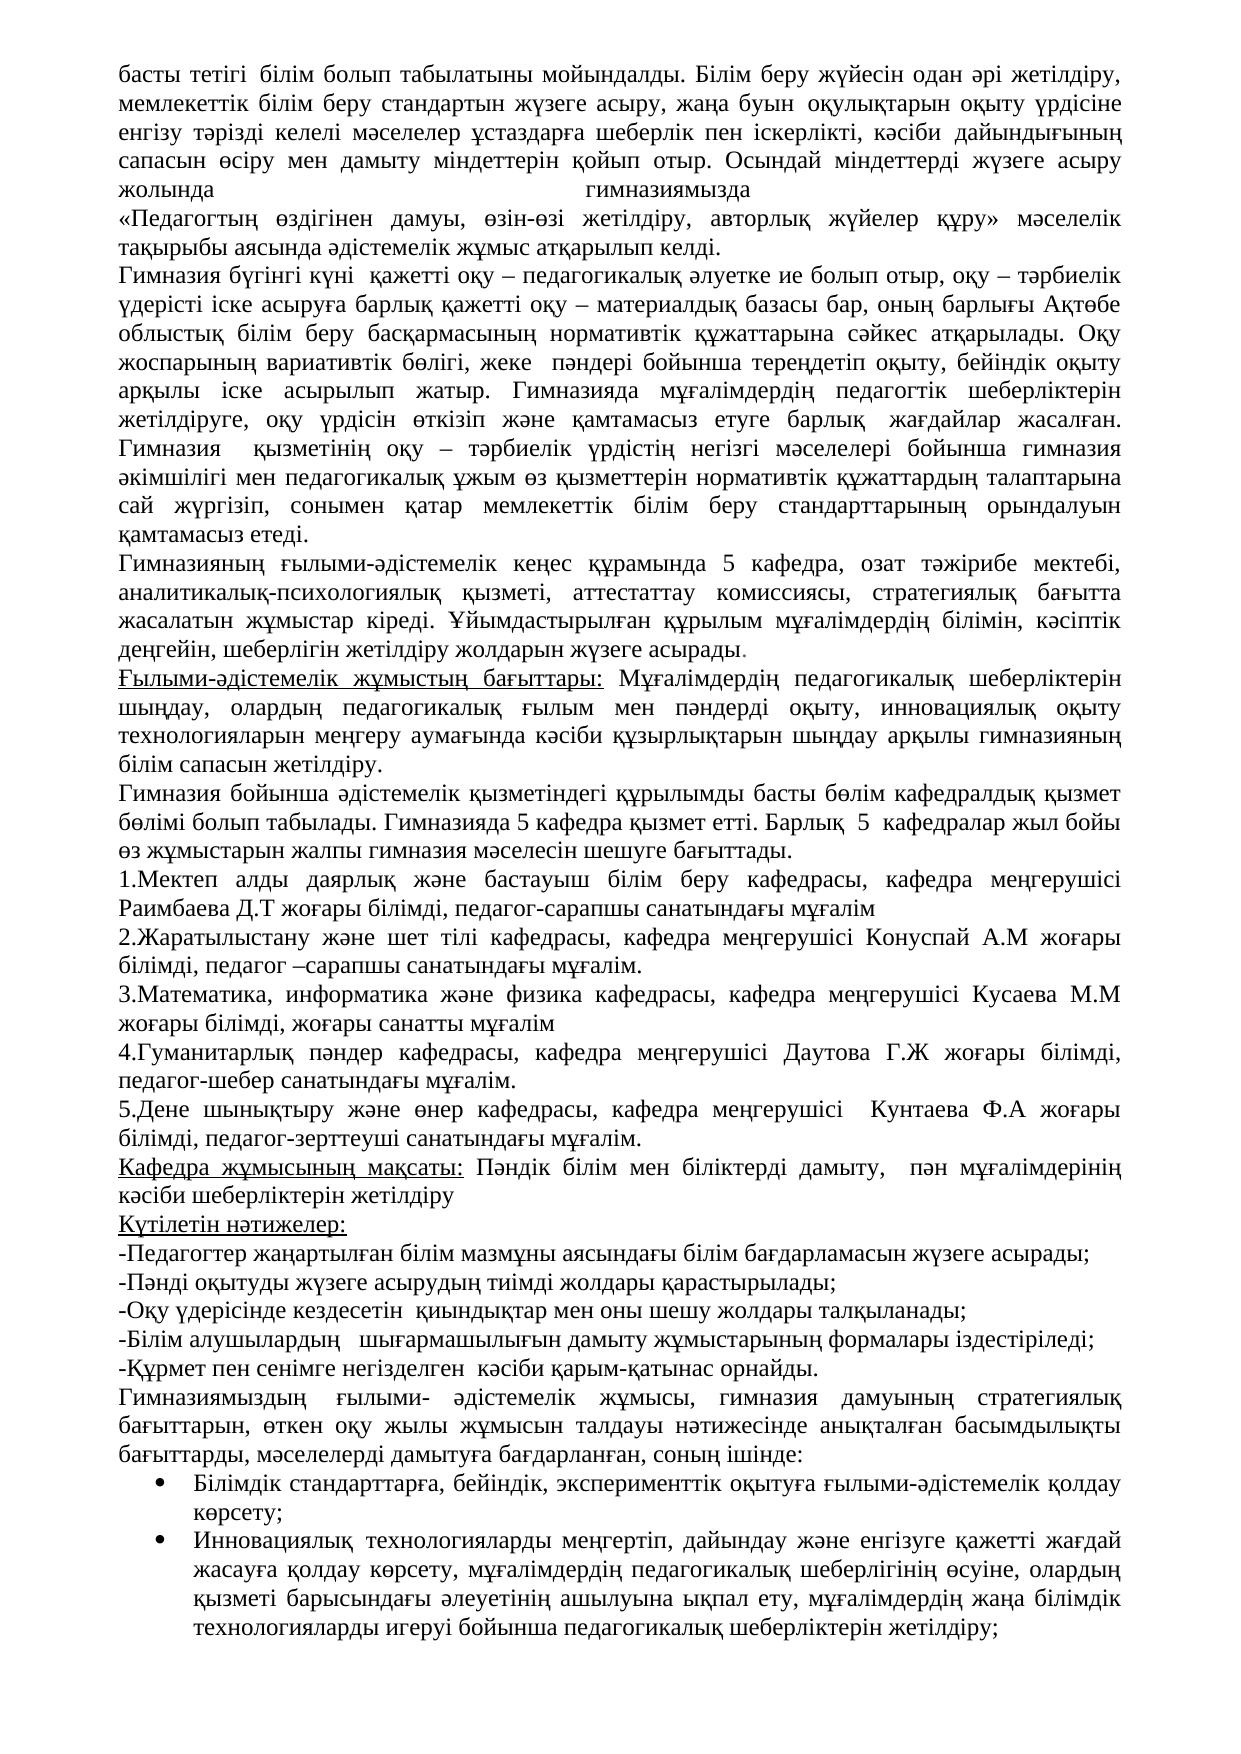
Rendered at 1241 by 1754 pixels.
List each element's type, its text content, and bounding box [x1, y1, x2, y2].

text 5.Дене шынықтыру және өнер кафедрасы, кафедра меңгерушісі Кунтаева Ф.А жоғары білімді, педагог-зерттеуші санатындағы мұғалім. [118, 1094, 1122, 1152]
text Гимназиямыздың ғылыми- әдістемелік жұмысы, гимназия дамуының стратегиялық бағыттарын, өткен оқу жылы жұмысын талдауы нәтижесінде анықталған басымдылықты бағыттарды, мәселелерді дамытуға бағдарланған, соның ішінде: [118, 1382, 1122, 1468]
text Гимназия бойынша әдістемелік қызметіндегі құрылымды басты бөлім кафедралдық қызмет бөлімі болып табылады. Гимназияда 5 кафедра қызмет етті. Барлық 5 кафедралар жыл бойы өз жұмыстарын жалпы гимназия мәселесін шешуге бағыттады. [118, 778, 1122, 864]
text Гимназияның ғылыми-әдістемелік кеңес құрамында 5 кафедра, озат тәжірибе мектебі, аналитикалық-психологиялық қызметі, аттестаттау комиссиясы, стратегиялық бағытта жасалатын жұмыстар кіреді. Ұйымдастырылған құрылым мұғалімдердің білімін, кәсіптік деңгейін, шеберлігін жетілдіру жолдарын жүзеге асырады. [118, 548, 1122, 663]
text 2.Жаратылыстану және шет тілі кафедрасы, кафедра меңгерушісі Конуспай А.М жоғары білімді, педагог –сарапшы санатындағы мұғалім. [118, 922, 1122, 979]
text 3.Математика, информатика және физика кафедрасы, кафедра меңгерушісі Кусаева М.М жоғары білімді, жоғары санатты мұғалім [118, 979, 1122, 1037]
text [118, 59, 1122, 260]
text 4.Гуманитарлық пәндер кафедрасы, кафедра меңгерушісі Даутова Г.Ж жоғары білімді, педагог-шебер санатындағы мұғалім. [118, 1037, 1122, 1094]
text -Педагогтер жаңартылған білім мазмұны аясындағы білім бағдарламасын жүзеге асырады; [118, 1238, 1122, 1267]
list Білімдік стандарттарға, бейіндік, эксперименттік оқытуға ғылыми-әдістемелік қолдау көрсету; [156, 1468, 1122, 1525]
list Инновациялық технологияларды меңгертіп, дайындау және енгізуге қажетті жағдай жасауға қолдау көрсету, мұғалімдердің педагогикалық шеберлігінің өсуіне, олардың қызметі барысындағы әлеуетінің ашылуына ықпал ету, мұғалімдердің жаңа білімдік технологияларды игеруі бойынша педагогикалық шеберліктерін жетілдіру; [156, 1525, 1122, 1640]
text Кафедра жұмысының мақсаты: Пәндік білім мен біліктерді дамыту, пән мұғалімдерінің кәсіби шеберліктерін жетілдіру [118, 1152, 1122, 1209]
text Ғылыми-әдістемелік жұмыстың бағыттары: Мұғалімдердің педагогикалық шеберліктерін шыңдау, олардың педагогикалық ғылым мен пәндерді оқыту, инновациялық оқыту технологияларын меңгеру аумағында кәсіби құзырлықтарын шыңдау арқылы гимназияның білім сапасын жетілдіру. [118, 663, 1122, 778]
text Күтілетін нәтижелер: [118, 1209, 1122, 1238]
text -Құрмет пен сенімге негізделген кәсіби қарым-қатынас орнайды. [118, 1353, 1122, 1382]
text -Пәнді оқытуды жүзеге асырудың тиімді жолдары қарастырылады; [118, 1267, 1122, 1295]
text Гимназия бүгінгі күні қажетті оқу – педагогикалық әлуетке ие болып отыр, оқу – тәрбиелік үдерісті іске асыруға барлық қажетті оқу – материалдық базасы бар, оның барлығы Ақтөбе облыстық білім беру басқармасының нормативтік құжаттарына сәйкес атқарылады. Оқу жоспарының вариативтік бөлігі, жеке пәндері бойынша тереңдетіп оқыту, бейіндік оқыту арқылы іске асырылып жатыр. Гимназияда мұғалімдердің педагогтік шеберліктерін жетілдіруге, оқу үрдісін өткізіп және қамтамасыз етуге барлық жағдайлар жасалған. Гимназия қызметінің оқу – тәрбиелік үрдістің негізгі мәселелері бойынша гимназия әкімшілігі мен педагогикалық ұжым өз қызметтерін нормативтік құжаттардың талаптарына сай жүргізіп, сонымен қатар мемлекеттік білім беру стандарттарының орындалуын қамтамасыз етеді. [118, 260, 1122, 548]
text 1.Мектеп алды даярлық және бастауыш білім беру кафедрасы, кафедра меңгерушісі Раимбаева Д.Т жоғары білімді, педагог-сарапшы санатындағы мұғалім [118, 864, 1122, 922]
text -Білім алушылардың шығармашылығын дамыту жұмыстарының формалары іздестіріледі; [118, 1324, 1122, 1353]
text -Оқу үдерісінде кездесетін қиындықтар мен оны шешу жолдары талқыланады; [118, 1295, 1122, 1324]
